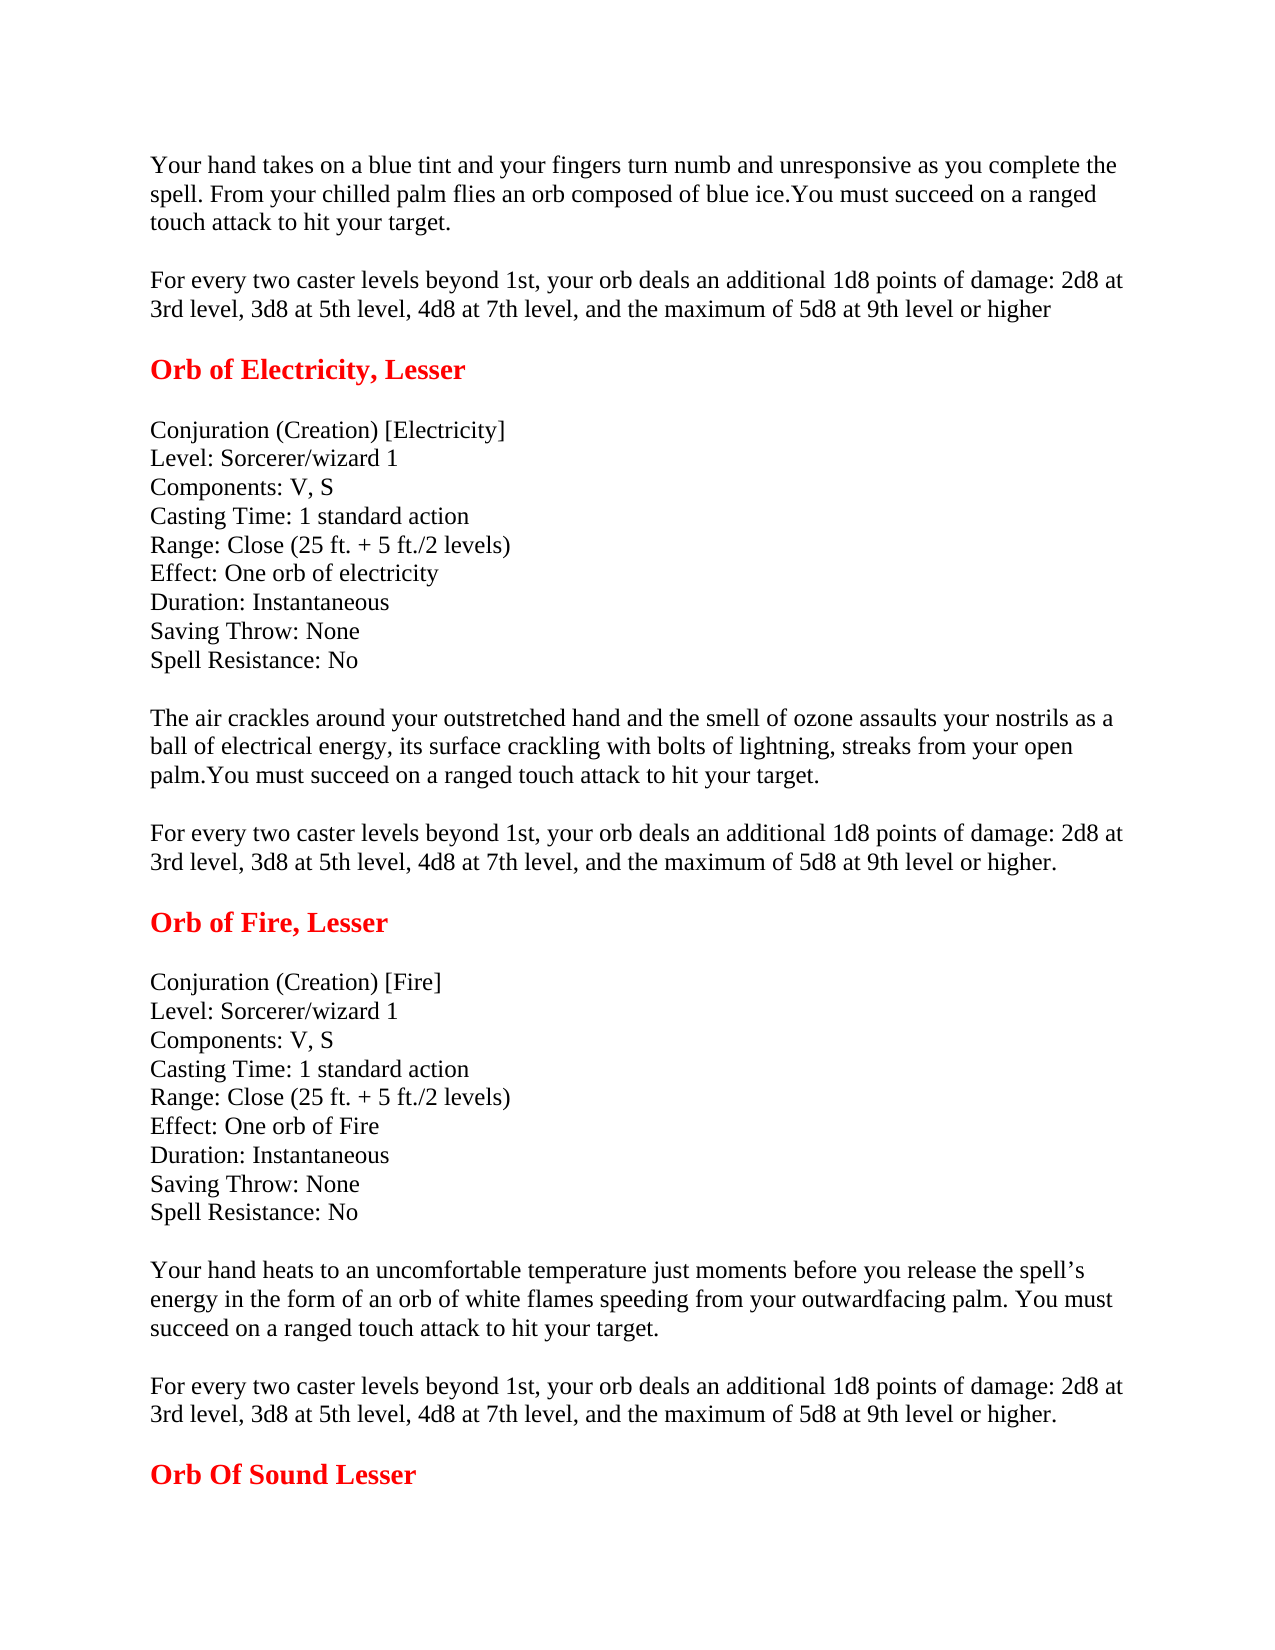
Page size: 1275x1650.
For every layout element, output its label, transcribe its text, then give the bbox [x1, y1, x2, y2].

text Conjuration (Creation) [Fire] Level: Sorcerer/wizard 1 Components: V, S Casting Time: 1 standard action Range: Close (25 ft. + 5 ft./2 levels) Effect: One orb of Fire Duration: Instantaneous Saving Throw: None Spell Resistance: No [150, 967, 1125, 1226]
text Orb Of Sound Lesser [150, 1457, 1125, 1491]
text Conjuration (Creation) [Electricity] Level: Sorcerer/wizard 1 Components: V, S Casting Time: 1 standard action Range: Close (25 ft. + 5 ft./2 levels) Effect: One orb of electricity Duration: Instantaneous Saving Throw: None Spell Resistance: No [150, 415, 1125, 673]
text For every two caster levels beyond 1st, your orb deals an additional 1d8 points of damage: 2d8 at 3rd level, 3d8 at 5th level, 4d8 at 7th level, and the maximum of 5d8 at 9th level or higher. [150, 818, 1125, 876]
text Your hand heats to an uncomfortable temperature just moments before you release the spell’s energy in the form of an orb of white flames speeding from your outwardfacing palm. You must succeed on a ranged touch attack to hit your target. [150, 1255, 1125, 1342]
text For every two caster levels beyond 1st, your orb deals an additional 1d8 points of damage: 2d8 at 3rd level, 3d8 at 5th level, 4d8 at 7th level, and the maximum of 5d8 at 9th level or higher [150, 265, 1125, 323]
text Orb of Fire, Lesser [150, 905, 1125, 938]
text The air crackles around your outstretched hand and the smell of ozone assaults your nostrils as a ball of electrical energy, its surface crackling with bolts of lightning, streaks from your open palm.You must succeed on a ranged touch attack to hit your target. [150, 703, 1125, 789]
text For every two caster levels beyond 1st, your orb deals an additional 1d8 points of damage: 2d8 at 3rd level, 3d8 at 5th level, 4d8 at 7th level, and the maximum of 5d8 at 9th level or higher. [150, 1371, 1125, 1428]
text Orb of Electricity, Lesser [150, 352, 1125, 386]
text Your hand takes on a blue tint and your fingers turn numb and unresponsive as you complete the spell. From your chilled palm flies an orb composed of blue ice.You must succeed on a ranged touch attack to hit your target. [150, 150, 1125, 236]
